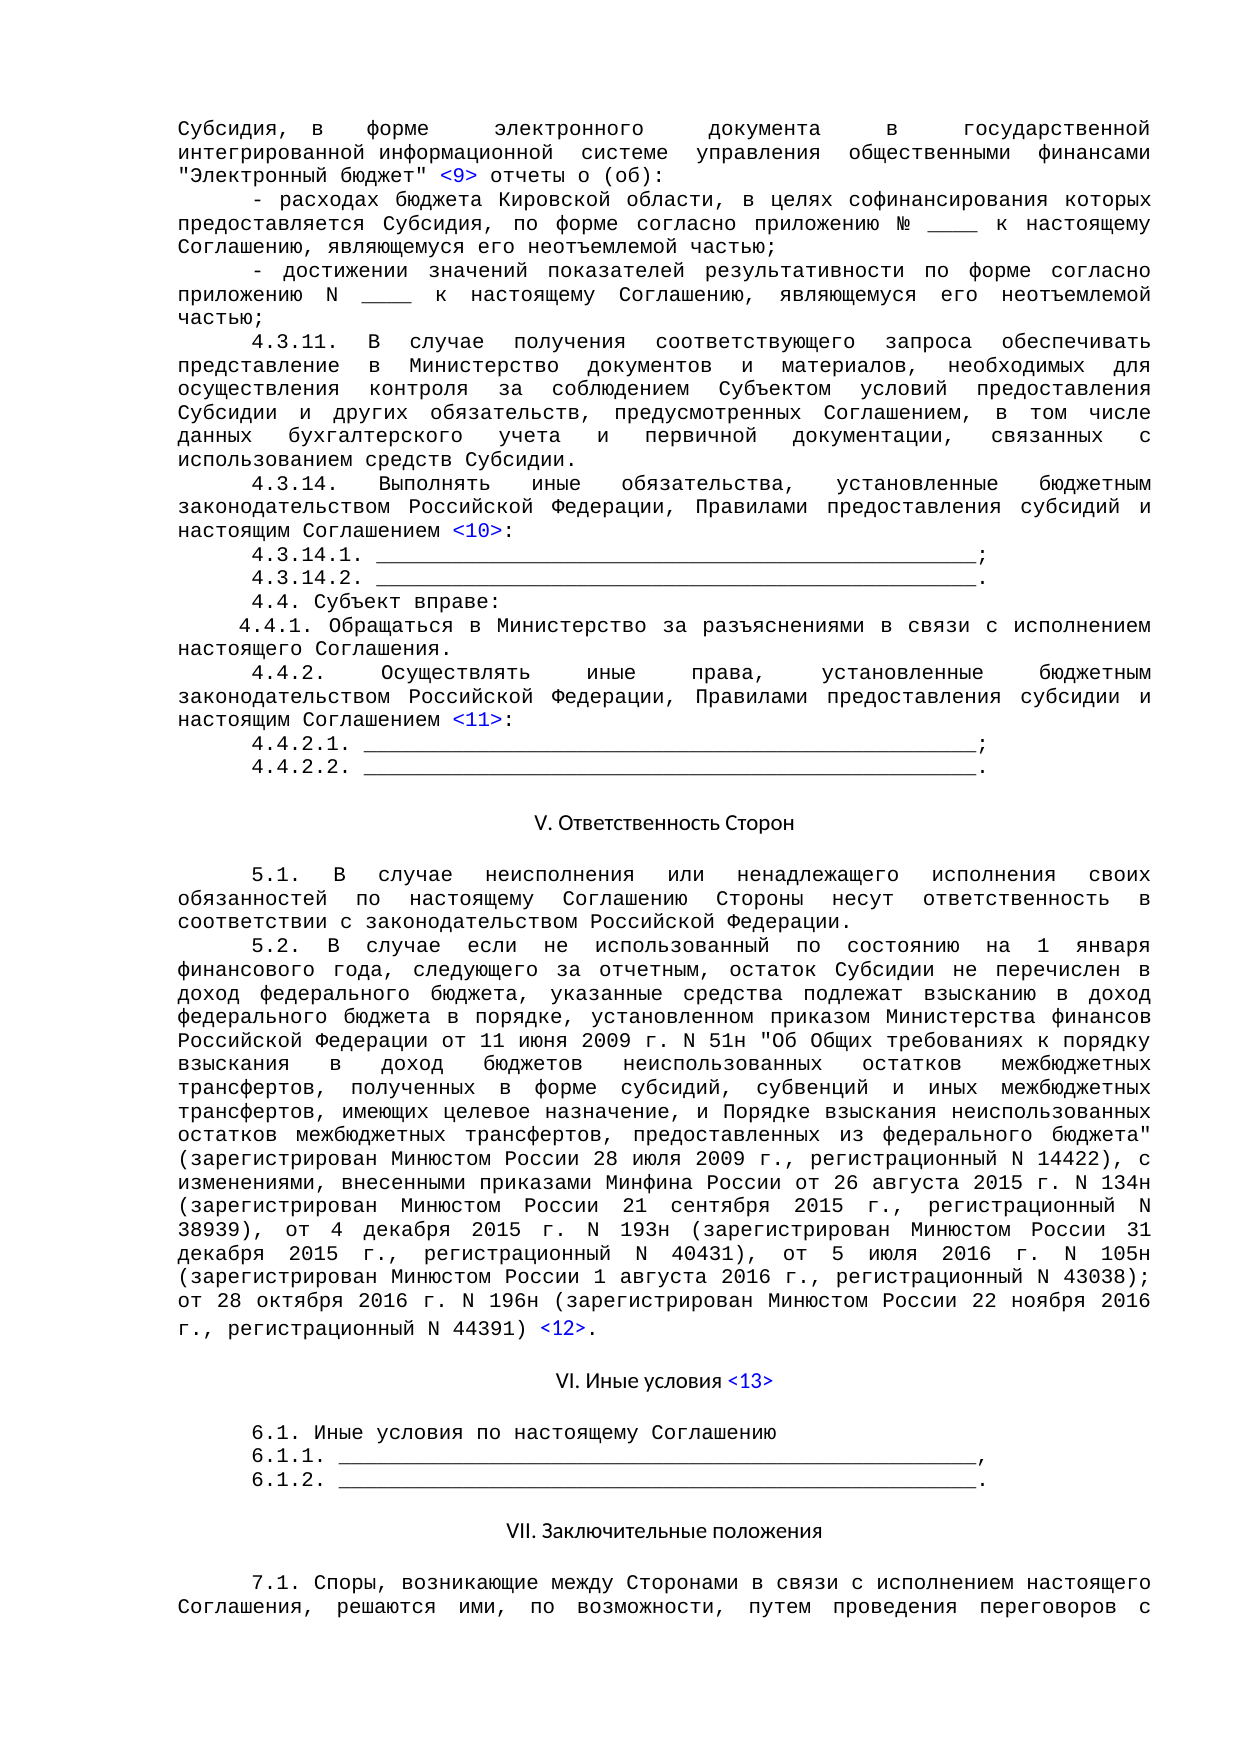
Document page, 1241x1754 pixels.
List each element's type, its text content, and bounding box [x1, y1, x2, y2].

text 4.4.2. Осуществлять иные права, установленные бюджетным законодательством Российской Федерации, Правилами предоставления субсидии и настоящим Соглашением <11>: [177, 662, 1152, 733]
text 4.3.14.2. ________________________________________________. [177, 567, 1152, 591]
text 6.1. Иные условия по настоящему Соглашению [177, 1422, 1152, 1445]
text 4.4. Субъект вправе: [177, 591, 1152, 615]
text 6.1.2. ___________________________________________________. [177, 1469, 1152, 1493]
text 4.3.14.1. ________________________________________________; [177, 544, 1152, 567]
text 4.3.11. В случае получения соответствующего запроса обеспечивать представление в Министерство документов и материалов, необходимых для осуществления контроля за соблюдением Субъектом условий предоставления Субсидии и других обязательств, предусмотренных Соглашением, в том числе данных бухгалтерского учета и первичной документации, связанных с использованием средств Субсидии. [177, 331, 1152, 473]
text 4.3.14. Выполнять иные обязательства, установленные бюджетным законодательством Российской Федерации, Правилами предоставления субсидий и настоящим Соглашением <10>: [177, 473, 1152, 544]
text 4.4.2.1. _________________________________________________; [177, 733, 1152, 757]
text 5.2. В случае если не использованный по состоянию на 1 января финансового года, следующего за отчетным, остаток Субсидии не перечислен в доход федерального бюджета, указанные средства подлежат взысканию в доход федерального бюджета в порядке, установленном приказом Министерства финансов Российской Федерации от 11 июня 2009 г. N 51н "Об Общих требованиях к порядку взыскания в доход бюджетов неиспользованных остатков межбюджетных трансфертов, полученных в форме субсидий, субвенций и иных межбюджетных трансфертов, имеющих целевое назначение, и Порядке взыскания неиспользованных остатков межбюджетных трансфертов, предоставленных из федерального бюджета" (зарегистрирован Минюстом России 28 июля 2009 г., регистрационный N 14422), с изменениями, внесенными приказами Минфина России от 26 августа 2015 г. N 134н (зарегистрирован Минюстом России 21 сентября 2015 г., регистрационный N 38939), от 4 декабря 2015 г. N 193н (зарегистрирован Минюстом России 31 декабря 2015 г., регистрационный N 40431), от 5 июля 2016 г. N 105н (зарегистрирован Минюстом России 1 августа 2016 г., регистрационный N 43038); от 28 октября 2016 г. N 196н (зарегистрирован Минюстом России 22 ноября 2016 г., регистрационный N 44391) <12>. [177, 935, 1152, 1342]
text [177, 118, 1152, 189]
text 6.1.1. ___________________________________________________, [177, 1445, 1152, 1469]
text 5.1. В случае неисполнения или ненадлежащего исполнения своих обязанностей по настоящему Соглашению Стороны несут ответственность в соответствии с законодательством Российской Федерации. [177, 864, 1152, 935]
text V. Ответственность Сторон [177, 808, 1152, 836]
text 4.4.1. Обращаться в Министерство за разъяснениями в связи с исполнением настоящего Соглашения. [177, 615, 1152, 662]
text VI. Иные условия <13> [177, 1366, 1152, 1394]
text VII. Заключительные положения [177, 1516, 1152, 1544]
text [177, 1572, 1152, 1620]
text - достижении значений показателей результативности по форме согласно приложению N ____ к настоящему Соглашению, являющемуся его неотъемлемой частью; [177, 260, 1152, 331]
text 4.4.2.2. _________________________________________________. [177, 757, 1152, 780]
